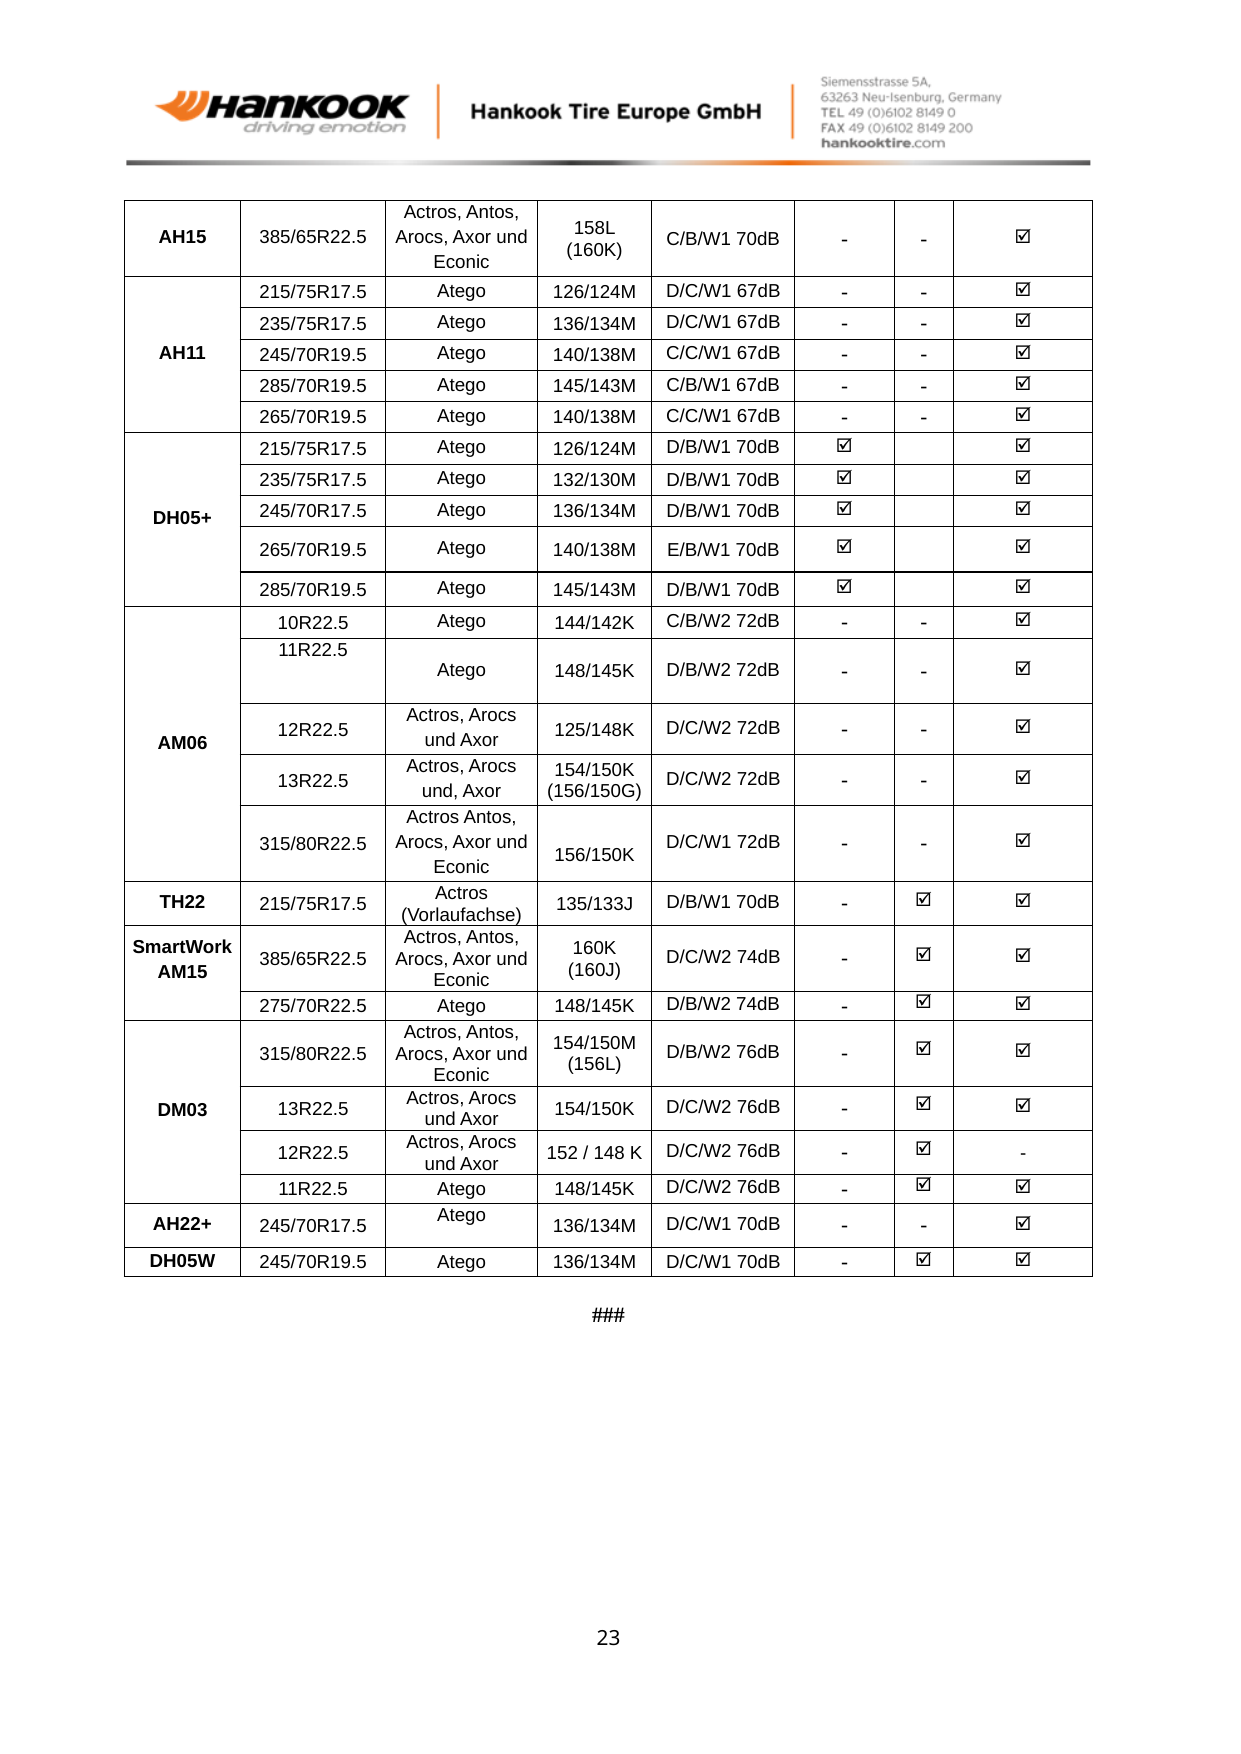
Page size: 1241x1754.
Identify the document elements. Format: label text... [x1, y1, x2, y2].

table_cell [895, 992, 953, 1020]
table_cell [895, 882, 953, 925]
table_cell 385/65R22.5 [241, 201, 385, 276]
table_cell 245/70R17.5 [241, 1204, 385, 1247]
table_cell E/B/W1 70dB [652, 527, 794, 571]
table_cell 136/134M [538, 308, 651, 338]
table_cell Actros, Arocs und Axor [386, 704, 537, 754]
table_cell Atego [386, 607, 537, 637]
table_cell - [795, 1087, 894, 1130]
table_cell 140/138M [538, 402, 651, 432]
table_cell - [795, 704, 894, 754]
table_cell [954, 639, 1092, 703]
table_cell 11R22.5 [241, 1175, 385, 1203]
table_cell C/C/W1 67dB [652, 402, 794, 432]
table_cell 245/70R17.5 [241, 496, 385, 526]
table_cell [795, 433, 894, 463]
table_cell [954, 607, 1092, 637]
table_cell AH22+ [125, 1204, 240, 1247]
table_cell - [795, 992, 894, 1020]
table_cell - [795, 277, 894, 307]
table_cell 385/65R22.5 [241, 926, 385, 991]
table_cell - [795, 308, 894, 338]
table_cell - [895, 371, 953, 401]
table_cell [795, 573, 894, 606]
table_cell AH15 [125, 201, 240, 276]
table_cell D/C/W1 67dB [652, 308, 794, 338]
table_cell Atego [386, 1204, 537, 1247]
table_cell C/C/W1 67dB [652, 340, 794, 370]
table_cell 158L (160K) [538, 201, 651, 276]
table_cell D/B/W1 70dB [652, 465, 794, 495]
table_cell 126/124M [538, 277, 651, 307]
picture [124, 73, 1093, 168]
table_cell - [795, 755, 894, 805]
table_cell [954, 371, 1092, 401]
table_cell - [795, 607, 894, 637]
table_cell Atego [386, 496, 537, 526]
table_cell 12R22.5 [241, 1131, 385, 1174]
table_cell [954, 1204, 1092, 1247]
table_cell C/B/W1 70dB [652, 201, 794, 276]
table_cell - [895, 704, 953, 754]
table_cell [954, 1248, 1092, 1276]
table_cell 13R22.5 [241, 1087, 385, 1130]
table_cell - [795, 1248, 894, 1276]
table_cell [895, 1248, 953, 1276]
table_cell 160K (160J) [538, 926, 651, 991]
table_cell [895, 573, 953, 606]
table_cell - [795, 371, 894, 401]
table_cell D/C/W1 70dB [652, 1248, 794, 1276]
table_cell 285/70R19.5 [241, 371, 385, 401]
table_cell [954, 926, 1092, 991]
table_cell 245/70R19.5 [241, 340, 385, 370]
table_cell [895, 527, 953, 571]
table_cell [895, 1087, 953, 1130]
table_cell - [795, 1131, 894, 1174]
table_cell Actros (Vorlaufachse) [386, 882, 537, 925]
table_cell 13R22.5 [241, 755, 385, 805]
table_cell [954, 882, 1092, 925]
table_cell D/C/W2 76dB [652, 1087, 794, 1130]
table_cell D/C/W2 72dB [652, 704, 794, 754]
table_cell D/C/W1 67dB [652, 277, 794, 307]
table_cell Atego [386, 639, 537, 703]
table_cell [954, 308, 1092, 338]
table_cell 235/75R17.5 [241, 465, 385, 495]
table_cell 152 / 148 K [538, 1131, 651, 1174]
table_cell - [895, 340, 953, 370]
table_cell 154/150K (156/150G) [538, 755, 651, 805]
table_cell - [895, 639, 953, 703]
table_cell [895, 1021, 953, 1086]
table_cell - [795, 402, 894, 432]
table_cell [954, 806, 1092, 881]
table_cell DH05W [125, 1248, 240, 1276]
table_cell [795, 465, 894, 495]
table_cell 315/80R22.5 [241, 806, 385, 881]
table_cell - [895, 806, 953, 881]
table_cell 136/134M [538, 496, 651, 526]
table_cell - [895, 607, 953, 637]
table_cell [954, 433, 1092, 463]
table_cell Actros, Arocs und, Axor [386, 755, 537, 805]
table_cell TH22 [125, 882, 240, 925]
table_cell - [895, 201, 953, 276]
table_cell - [895, 402, 953, 432]
table_cell Atego [386, 527, 537, 571]
table_cell AH11 [125, 277, 240, 432]
table_cell [954, 573, 1092, 606]
table_cell [954, 465, 1092, 495]
table_cell [895, 465, 953, 495]
table_cell 148/145K [538, 992, 651, 1020]
table_cell D/B/W2 74dB [652, 992, 794, 1020]
table_cell Actros, Antos, Arocs, Axor und Econic [386, 201, 537, 276]
table_cell - [795, 1175, 894, 1203]
table_cell [895, 1131, 953, 1174]
table_cell 215/75R17.5 [241, 433, 385, 463]
table_cell C/B/W1 67dB [652, 371, 794, 401]
text ### [124, 1302, 1092, 1328]
table_cell 132/130M [538, 465, 651, 495]
table_cell - [795, 1021, 894, 1086]
table_cell 11R22.5 [241, 639, 385, 703]
table_cell 148/145K [538, 639, 651, 703]
table_cell 126/124M [538, 433, 651, 463]
table_cell D/B/W1 70dB [652, 496, 794, 526]
table_cell - [895, 755, 953, 805]
table_cell Actros Antos, Arocs, Axor und Econic [386, 806, 537, 881]
table_cell D/C/W2 76dB [652, 1175, 794, 1203]
table_cell Atego [386, 573, 537, 606]
table_cell DM03 [125, 1021, 240, 1203]
table_cell - [795, 1204, 894, 1247]
table_cell [954, 527, 1092, 571]
table_cell D/B/W2 76dB [652, 1021, 794, 1086]
table_cell [795, 527, 894, 571]
table_cell 10R22.5 [241, 607, 385, 637]
table_cell 154/150M (156L) [538, 1021, 651, 1086]
table_cell Atego [386, 1248, 537, 1276]
table_cell Atego [386, 277, 537, 307]
table_cell [954, 201, 1092, 276]
table_cell Atego [386, 1175, 537, 1203]
table_cell - [795, 806, 894, 881]
table_cell - [795, 201, 894, 276]
table_cell D/B/W1 70dB [652, 882, 794, 925]
table_cell 135/133J [538, 882, 651, 925]
table_cell Atego [386, 308, 537, 338]
table_cell 140/138M [538, 527, 651, 571]
table_cell D/C/W2 74dB [652, 926, 794, 991]
table_cell - [795, 340, 894, 370]
table_cell DH05+ [125, 433, 240, 606]
table_cell 144/142K [538, 607, 651, 637]
table_cell 145/143M [538, 371, 651, 401]
table_cell D/C/W1 70dB [652, 1204, 794, 1247]
table_cell [954, 402, 1092, 432]
table_cell 285/70R19.5 [241, 573, 385, 606]
table_cell - [795, 882, 894, 925]
table_cell 145/143M [538, 573, 651, 606]
table_cell [954, 340, 1092, 370]
table_cell Actros, Antos, Arocs, Axor und Econic [386, 926, 537, 991]
table_cell [954, 1087, 1092, 1130]
table_cell 154/150K [538, 1087, 651, 1130]
table_cell - [895, 277, 953, 307]
table_cell 315/80R22.5 [241, 1021, 385, 1086]
table_cell D/C/W1 72dB [652, 806, 794, 881]
table_cell D/C/W2 76dB [652, 1131, 794, 1174]
table_cell [954, 992, 1092, 1020]
table_cell 215/75R17.5 [241, 882, 385, 925]
table_cell 265/70R19.5 [241, 527, 385, 571]
table_cell 245/70R19.5 [241, 1248, 385, 1276]
table_cell Atego [386, 340, 537, 370]
table_cell 235/75R17.5 [241, 308, 385, 338]
table_cell 275/70R22.5 [241, 992, 385, 1020]
table_cell [795, 496, 894, 526]
table_cell - [795, 926, 894, 991]
table_cell [954, 496, 1092, 526]
table_cell - [895, 308, 953, 338]
table_cell 156/150K [538, 806, 651, 881]
table_cell 136/134M [538, 1248, 651, 1276]
table_cell Atego [386, 402, 537, 432]
table_cell D/B/W1 70dB [652, 433, 794, 463]
table_cell [895, 926, 953, 991]
table_cell 12R22.5 [241, 704, 385, 754]
table_cell [954, 277, 1092, 307]
table_cell 148/145K [538, 1175, 651, 1203]
table_cell [895, 433, 953, 463]
table_cell [954, 1021, 1092, 1086]
table_cell [954, 704, 1092, 754]
table_cell 215/75R17.5 [241, 277, 385, 307]
table_cell D/B/W1 70dB [652, 573, 794, 606]
table_cell 136/134M [538, 1204, 651, 1247]
table_cell SmartWork AM15 [125, 926, 240, 1020]
table_cell Atego [386, 465, 537, 495]
table_cell 265/70R19.5 [241, 402, 385, 432]
table_cell 140/138M [538, 340, 651, 370]
table_cell [895, 1175, 953, 1203]
table_cell Actros, Arocs und Axor [386, 1131, 537, 1174]
table_cell - [895, 1204, 953, 1247]
table_cell 125/148K [538, 704, 651, 754]
table_cell D/C/W2 72dB [652, 755, 794, 805]
table_cell Actros, Arocs und Axor [386, 1087, 537, 1130]
table_cell - [954, 1131, 1092, 1174]
table_cell AM06 [125, 607, 240, 881]
table_cell [895, 496, 953, 526]
table_cell C/B/W2 72dB [652, 607, 794, 637]
table_cell [954, 1175, 1092, 1203]
table_cell [954, 755, 1092, 805]
table_cell - [795, 639, 894, 703]
table_cell Actros, Antos, Arocs, Axor und Econic [386, 1021, 537, 1086]
table_cell Atego [386, 371, 537, 401]
table_cell D/B/W2 72dB [652, 639, 794, 703]
table_cell Atego [386, 992, 537, 1020]
table_cell Atego [386, 433, 537, 463]
